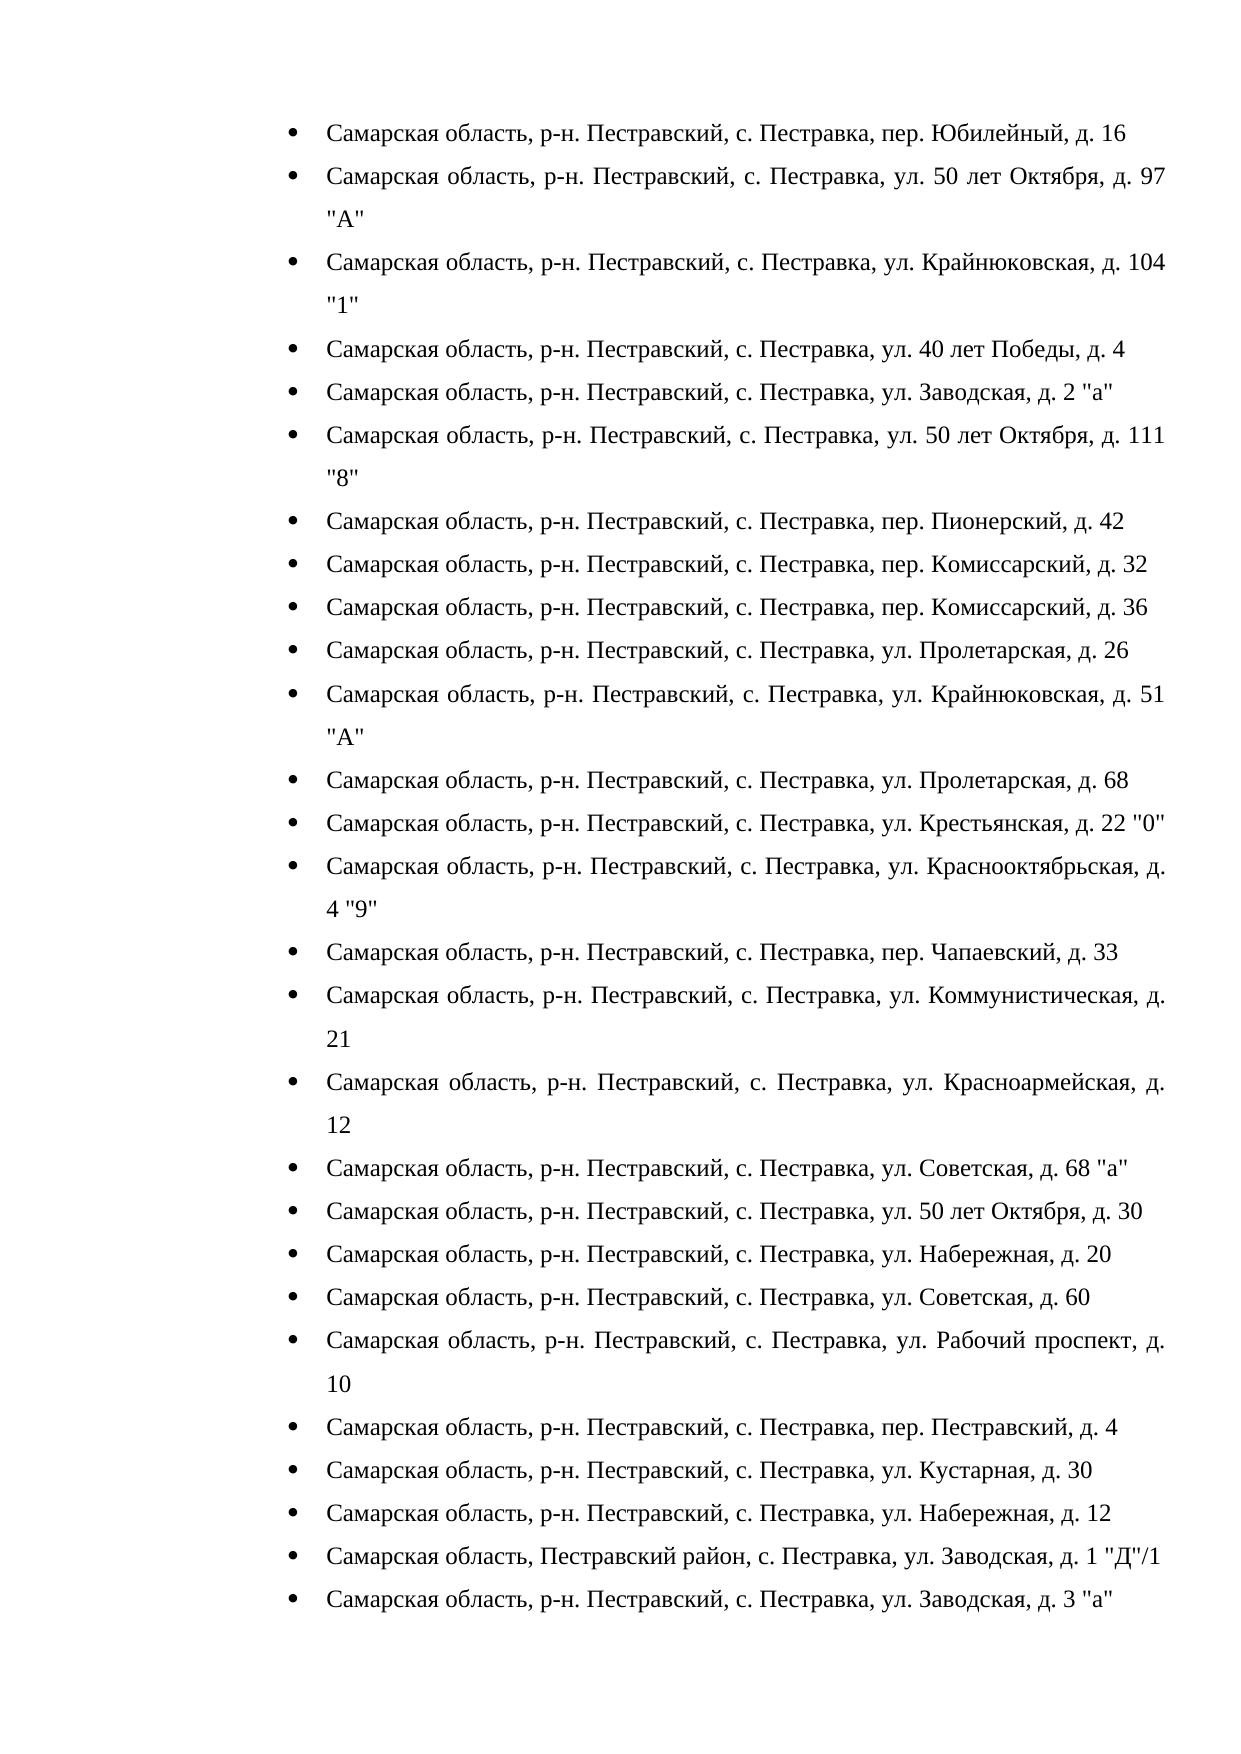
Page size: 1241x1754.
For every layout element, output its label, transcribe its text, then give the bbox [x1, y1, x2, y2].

list Самарская область, р-н. Пестравский, с. Пестравка, ул. Пролетарская, д. 68 [288, 765, 1166, 794]
list Самарская область, р-н. Пестравский, с. Пестравка, ул. Пролетарская, д. 26 [288, 636, 1166, 664]
list Самарская область, р-н. Пестравский, с. Пестравка, ул. 50 лет Октября, д. 111 "8" [288, 420, 1166, 492]
list Самарская область, р-н. Пестравский, с. Пестравка, ул. Крестьянская, д. 22 "0" [288, 808, 1166, 837]
list Самарская область, р-н. Пестравский, с. Пестравка, ул. Рабочий проспект, д. 10 [288, 1326, 1166, 1397]
list Самарская область, р-н. Пестравский, с. Пестравка, ул. Набережная, д. 20 [288, 1239, 1166, 1268]
list Самарская область, р-н. Пестравский, с. Пестравка, пер. Юбилейный, д. 16 [288, 118, 1166, 147]
list Самарская область, р-н. Пестравский, с. Пестравка, ул. Советская, д. 60 [288, 1282, 1166, 1311]
list Самарская область, р-н. Пестравский, с. Пестравка, ул. Краснооктябрьская, д. 4 "9" [288, 851, 1166, 923]
list Самарская область, р-н. Пестравский, с. Пестравка, пер. Комиссарский, д. 32 [288, 549, 1166, 578]
list Самарская область, р-н. Пестравский, с. Пестравка, ул. Коммунистическая, д. 21 [288, 981, 1166, 1052]
list Самарская область, р-н. Пестравский, с. Пестравка, ул. 50 лет Октября, д. 30 [288, 1196, 1166, 1225]
list Самарская область, р-н. Пестравский, с. Пестравка, ул. Крайнюковская, д. 104 "1" [288, 247, 1166, 319]
list Самарская область, р-н. Пестравский, с. Пестравка, пер. Пионерский, д. 42 [288, 506, 1166, 535]
list Самарская область, р-н. Пестравский, с. Пестравка, ул. Крайнюковская, д. 51 "А" [288, 679, 1166, 751]
list Самарская область, р-н. Пестравский, с. Пестравка, пер. Комиссарский, д. 36 [288, 592, 1166, 621]
list Самарская область, Пестравский район, с. Пестравка, ул. Заводская, д. 1 "Д"/1 [288, 1541, 1166, 1570]
list Самарская область, р-н. Пестравский, с. Пестравка, ул. Заводская, д. 3 "а" [288, 1584, 1166, 1613]
list Самарская область, р-н. Пестравский, с. Пестравка, ул. 50 лет Октября, д. 97 "А" [288, 161, 1166, 233]
list Самарская область, р-н. Пестравский, с. Пестравка, ул. Советская, д. 68 "а" [288, 1153, 1166, 1182]
list Самарская область, р-н. Пестравский, с. Пестравка, ул. Набережная, д. 12 [288, 1498, 1166, 1527]
list Самарская область, р-н. Пестравский, с. Пестравка, ул. Кустарная, д. 30 [288, 1455, 1166, 1484]
list Самарская область, р-н. Пестравский, с. Пестравка, пер. Пестравский, д. 4 [288, 1412, 1166, 1441]
list Самарская область, р-н. Пестравский, с. Пестравка, ул. 40 лет Победы, д. 4 [288, 334, 1166, 362]
list Самарская область, р-н. Пестравский, с. Пестравка, ул. Заводская, д. 2 "а" [288, 377, 1166, 406]
list Самарская область, р-н. Пестравский, с. Пестравка, пер. Чапаевский, д. 33 [288, 937, 1166, 966]
list Самарская область, р-н. Пестравский, с. Пестравка, ул. Красноармейская, д. 12 [288, 1067, 1166, 1139]
